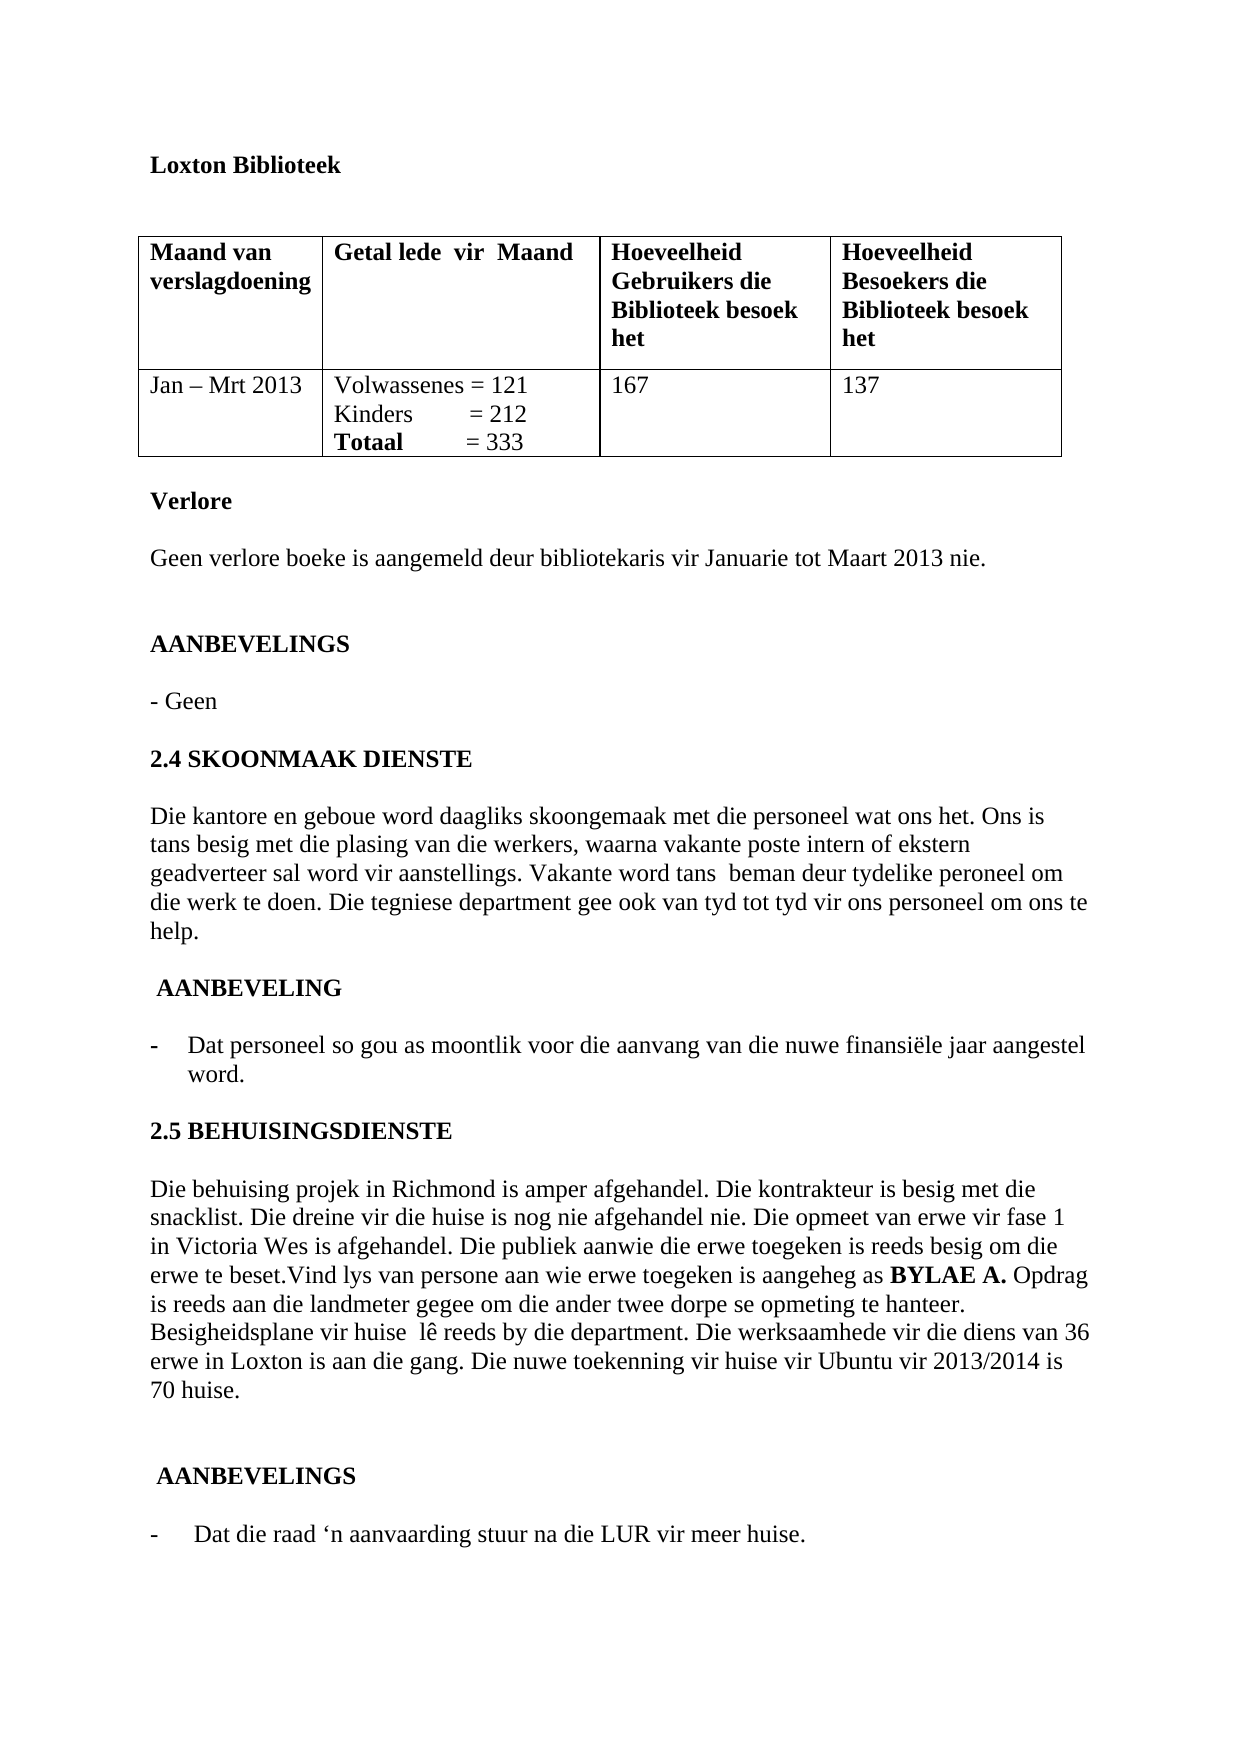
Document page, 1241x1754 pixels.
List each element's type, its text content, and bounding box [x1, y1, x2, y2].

table_header Hoeveelheid Besoekers die Biblioteek besoek het [831, 237, 1061, 369]
text Geen verlore boeke is aangemeld deur bibliotekaris vir Januarie tot Maart 2013 nie. [150, 543, 1090, 572]
table_cell 167 [601, 370, 830, 456]
table_header Maand van verslagdoening [139, 237, 322, 369]
table_cell 137 [831, 370, 1061, 456]
text Loxton Biblioteek [150, 150, 1090, 179]
text Die behuising projek in Richmond is amper afgehandel. Die kontrakteur is besig met die snacklist. Die dreine vir die huise is nog nie afgehandel nie. Die opmeet van erwe vir fase 1 in Victoria Wes is afgehandel. Die publiek aanwie die erwe toegeken is reeds besig om die erwe te beset.Vind lys van persone aan wie erwe toegeken is aangeheg as BYLAE A. Opdrag is reeds aan die landmeter gegee om die ander twee dorpe se opmeting te hanteer. Besigheidsplane vir huise lê reeds by die department. Die werksaamhede vir die diens van 36 erwe in Loxton is aan die gang. Die nuwe toekenning vir huise vir Ubuntu vir 2013/2014 is 70 huise. [150, 1174, 1090, 1404]
table_header Hoeveelheid Gebruikers die Biblioteek besoek het [601, 237, 830, 369]
text AANBEVELINGS [150, 629, 1090, 658]
list Dat die raad ‘n aanvaarding stuur na die LUR vir meer huise. [150, 1519, 1090, 1547]
table_cell Volwassenes = 121 Kinders = 212 Totaal = 333 [323, 370, 599, 456]
list Dat personeel so gou as moontlik voor die aanvang van die nuwe finansiële jaar aangestel word. [150, 1030, 1090, 1087]
text 2.4 SKOONMAAK DIENSTE [150, 744, 1090, 773]
text 2.5 BEHUISINGSDIENSTE [150, 1116, 1090, 1145]
table_cell Jan – Mrt 2013 [139, 370, 322, 456]
text AANBEVELINGS [150, 1461, 1090, 1490]
text - Geen [150, 686, 1090, 715]
table_header Getal lede vir Maand [323, 237, 599, 369]
text Verlore [150, 486, 1090, 515]
text Die kantore en geboue word daagliks skoongemaak met die personeel wat ons het. Ons is tans besig met die plasing van die werkers, waarna vakante poste intern of ekstern geadverteer sal word vir aanstellings. Vakante word tans beman deur tydelike peroneel om die werk te doen. Die tegniese department gee ook van tyd tot tyd vir ons personeel om ons te help. [150, 801, 1090, 944]
text AANBEVELING [150, 973, 1090, 1002]
